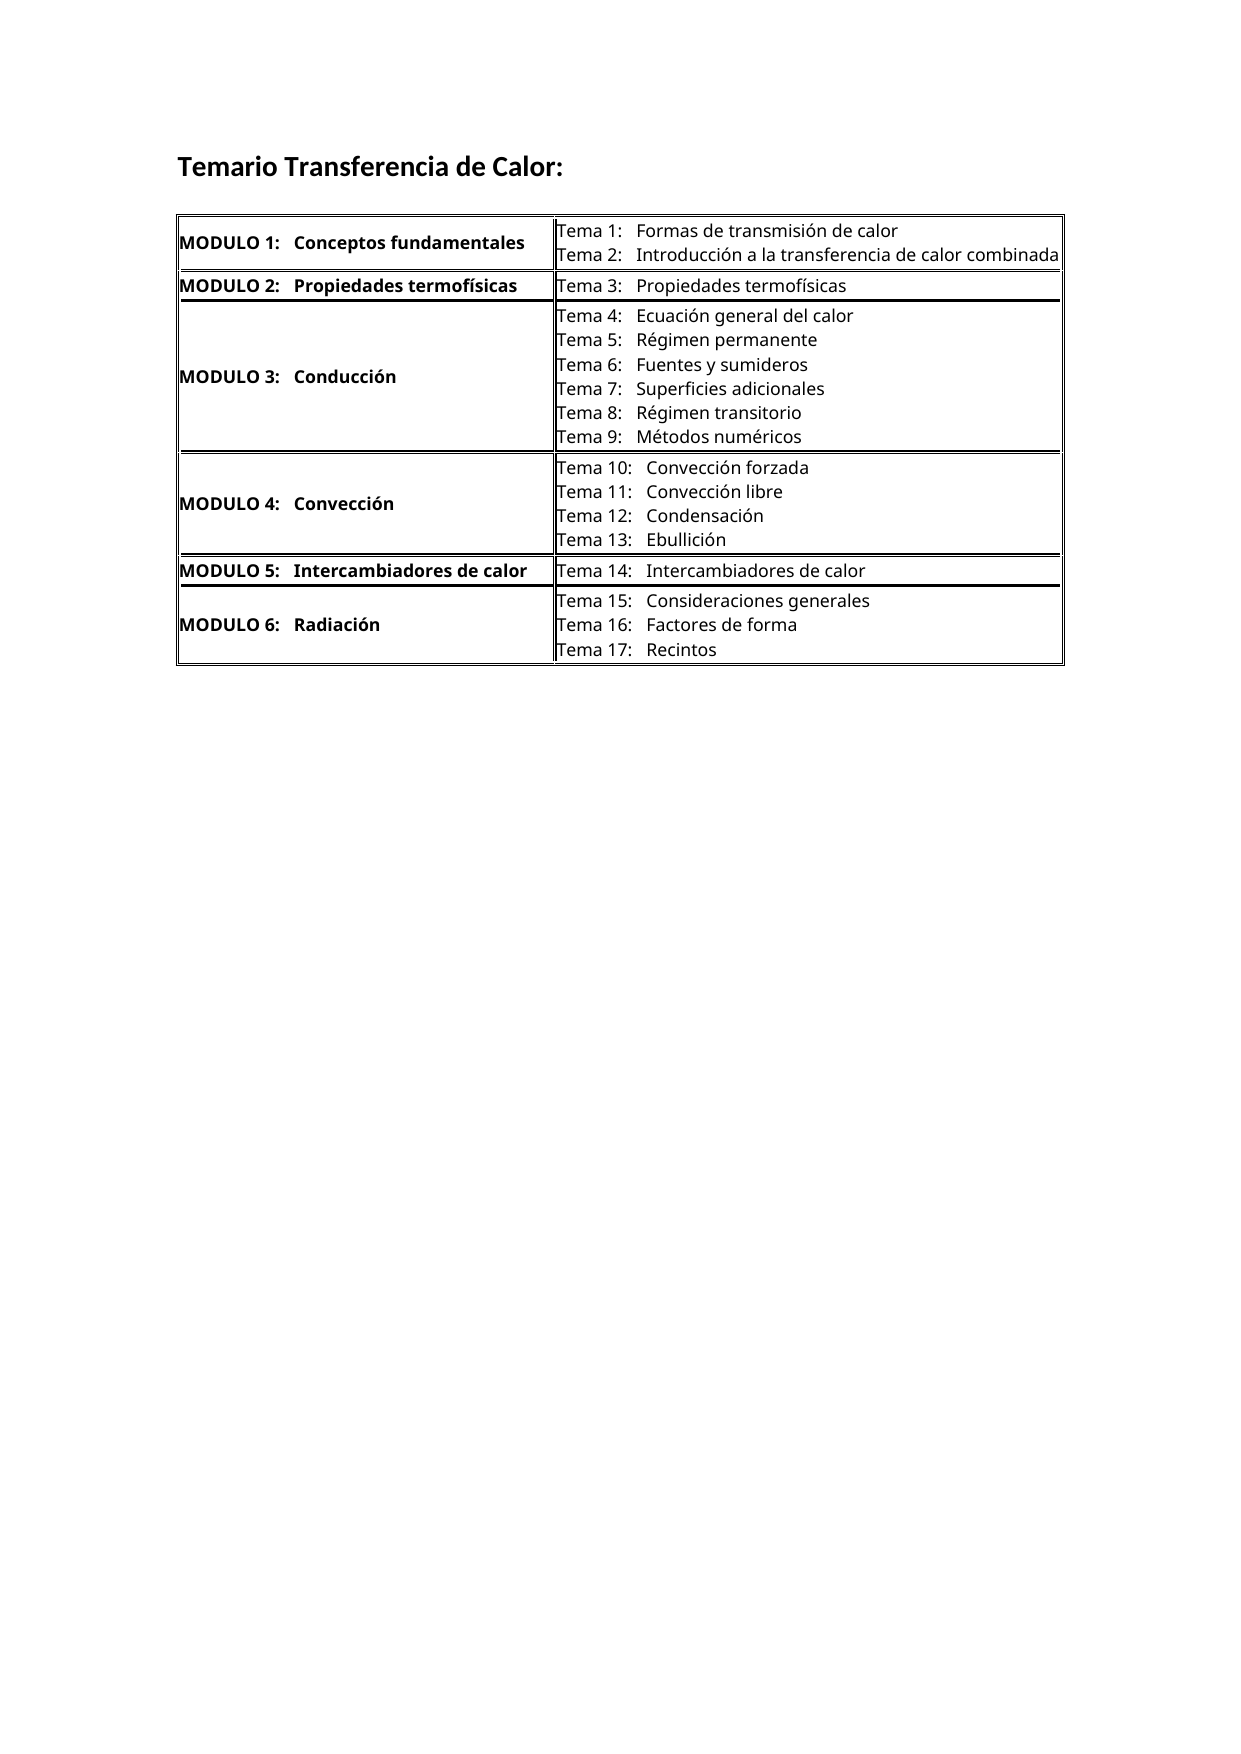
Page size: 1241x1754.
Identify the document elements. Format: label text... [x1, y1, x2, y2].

table_cell MODULO 2: Propiedades termofísicas [179, 269, 553, 299]
table_cell MODULO 3: Conducción [179, 299, 553, 450]
table_cell Tema 14: Intercambiadores de calor [557, 553, 1062, 584]
table_cell Tema 10: Convección forzada Tema 11: Convección libre Tema 12: Condensación Tema 13: Ebullición [557, 450, 1062, 553]
table_cell Tema 3: Propiedades termofísicas [557, 269, 1062, 299]
table_cell Tema 15: Consideraciones generales Tema 16: Factores de forma Tema 17: Recintos [555, 584, 1062, 663]
table_cell MODULO 6: Radiación [179, 584, 555, 663]
text Temario Transferencia de Calor: [177, 148, 1063, 183]
table_cell Tema 4: Ecuación general del calor Tema 5: Régimen permanente Tema 6: Fuentes y sumideros Tema 7: Superficies adicionales Tema 8: Régimen transitorio Tema 9: Métodos numéricos [557, 299, 1062, 450]
table_header MODULO 1: Conceptos fundamentales [177, 215, 555, 268]
table_header Tema 1: Formas de transmisión de calor Tema 2: Introducción a la transferencia de calor combinada [555, 217, 1062, 268]
table_cell MODULO 5: Intercambiadores de calor [179, 553, 553, 584]
table_cell MODULO 4: Convección [179, 450, 553, 553]
